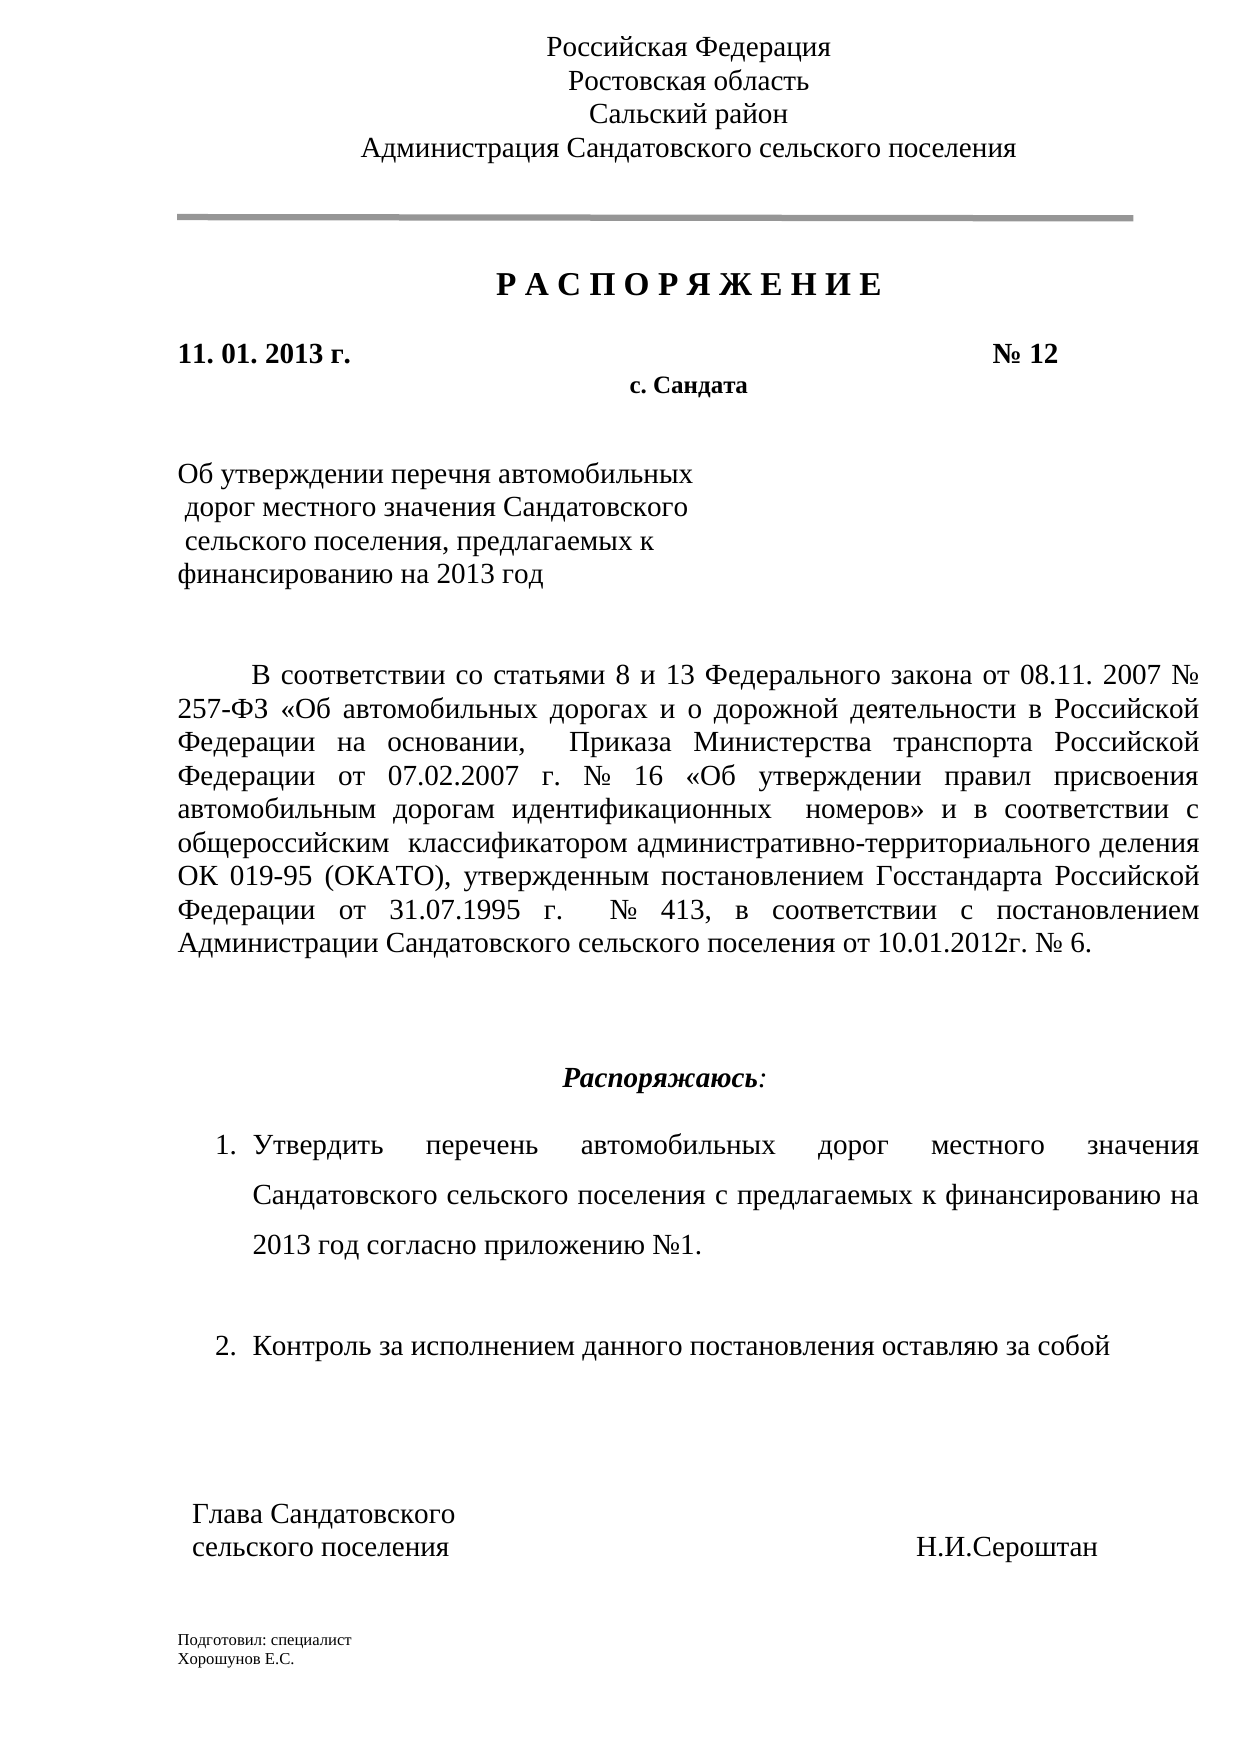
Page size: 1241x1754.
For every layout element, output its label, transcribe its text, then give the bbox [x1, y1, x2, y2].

text Р А С П О Р Я Ж Е Н И Е [177, 264, 1200, 303]
text сельского поселения Н.И.Сероштан [177, 1529, 1152, 1563]
text дорог местного значения Сандатовского [177, 489, 1200, 523]
text Ростовская область [177, 63, 1200, 97]
text Распоряжаюсь: [177, 1060, 1152, 1093]
list Контроль за исполнением данного постановления оставляю за собой [215, 1328, 1200, 1362]
text Подготовил: специалист [177, 1630, 1200, 1649]
text Российская Федерация [177, 29, 1200, 63]
text Администрация Сандатовского сельского поселения [177, 130, 1200, 164]
text финансированию на 2013 год [177, 557, 1200, 590]
list Утвердить перечень автомобильных дорог местного значения Сандатовского сельского поселения с предлагаемых к финансированию на 2013 год согласно приложению №1. [215, 1127, 1200, 1261]
text Хорошунов Е.С. [177, 1649, 1200, 1668]
text Глава Сандатовского [177, 1496, 1152, 1529]
text Сальский район [177, 97, 1200, 130]
text 11. 01. 2013 г. № 12 [177, 336, 1200, 370]
title В соответствии со статьями 8 и 13 Федерального закона от 08.11. 2007 № 257-ФЗ «Об автомобильных дорогах и о дорожной деятельности в Российской Федерации на основании, Приказа Министерства транспорта Российской Федерации от 07.02.2007 г. № 16 «Об утверждении правил присвоения автомобильным дорогам идентификационных номеров» и в соответствии с общероссийским классификатором административно-территориального деления ОК 019-95 (ОКАТО), утвержденным постановлением Госстандарта Российской Федерации от 31.07.1995 г. № 413, в соответствии с постановлением Администрации Сандатовского сельского поселения от 10.01.2012г. № 6. [177, 657, 1200, 959]
text с. Сандата [177, 370, 1200, 398]
text сельского поселения, предлагаемых к [177, 523, 1200, 557]
text Об утверждении перечня автомобильных [177, 456, 1200, 489]
